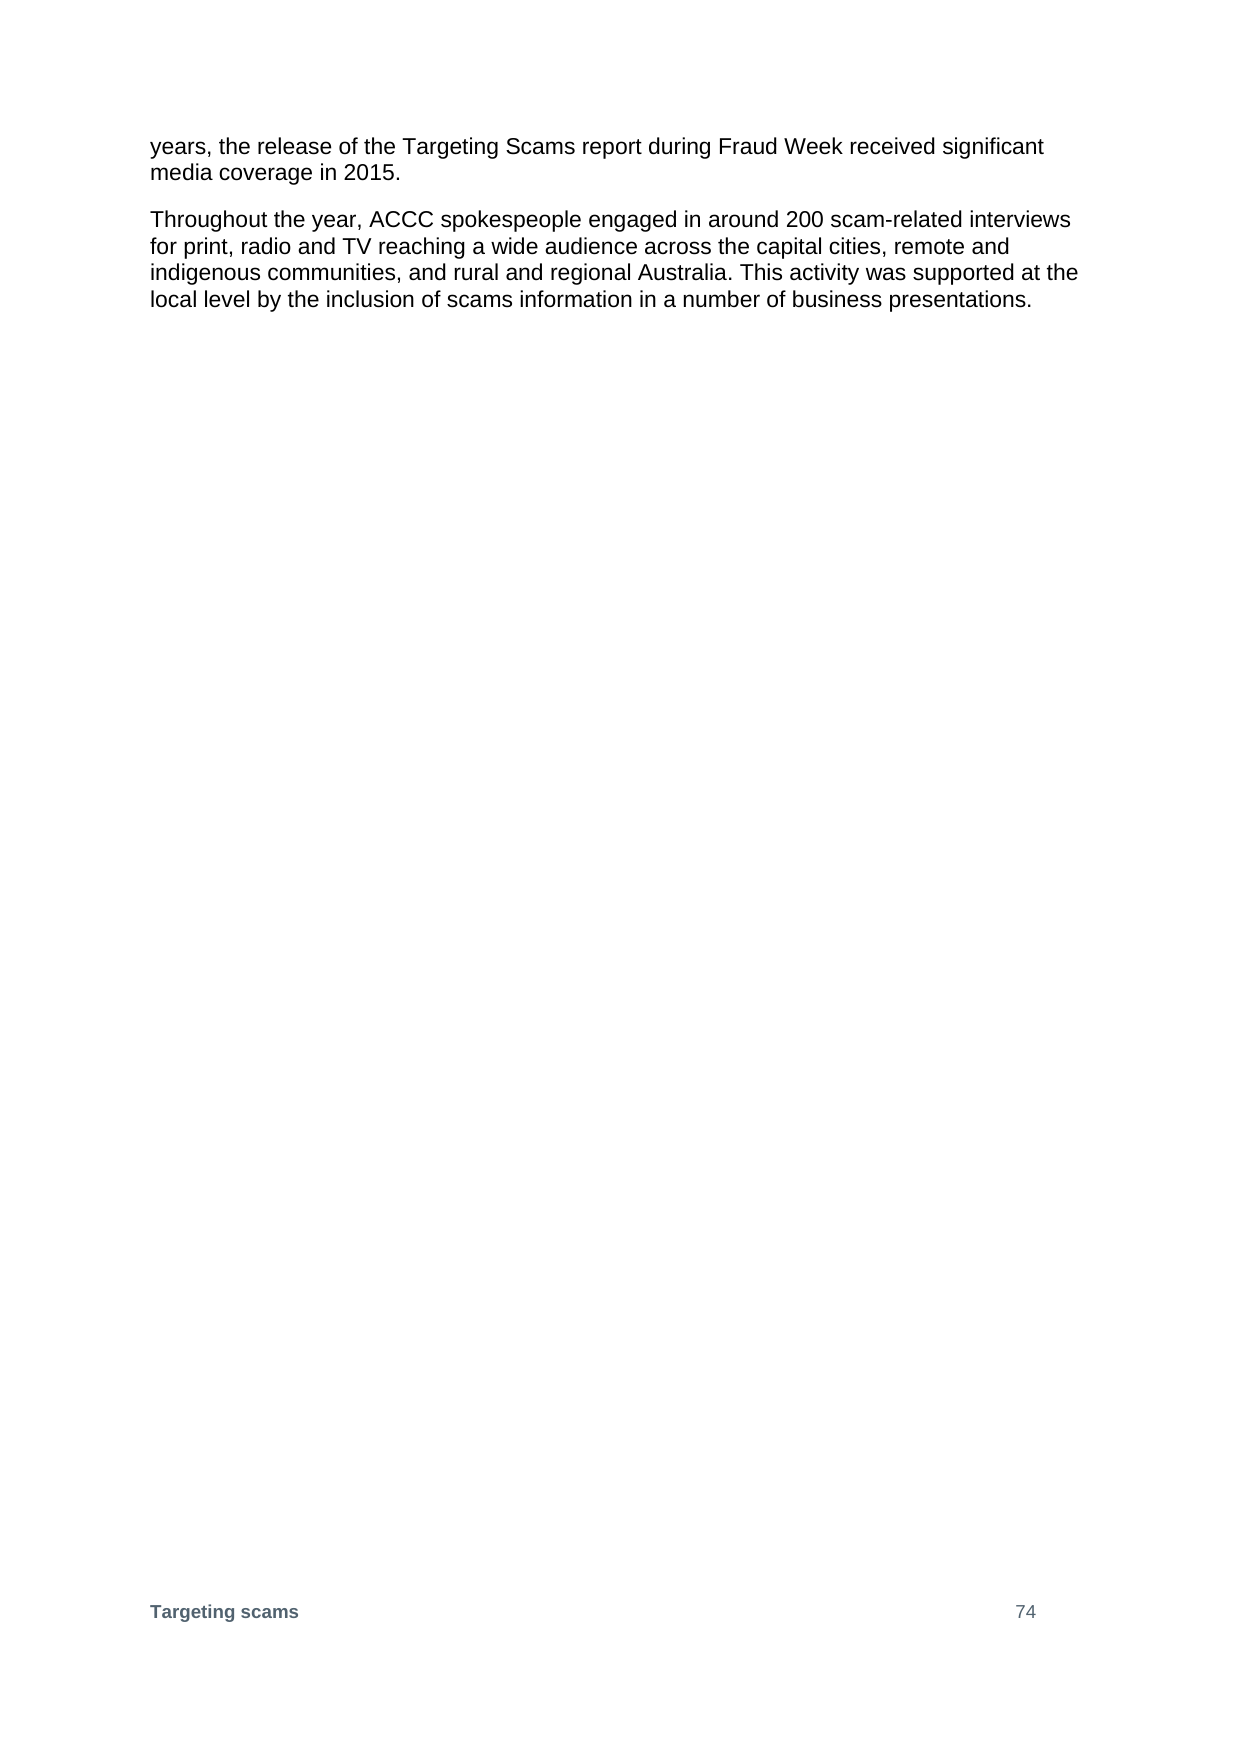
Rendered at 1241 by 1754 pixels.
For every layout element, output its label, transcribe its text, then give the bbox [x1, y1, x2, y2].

text Throughout the year, ACCC spokespeople engaged in around 200 scam-related interviews for print, radio and TV reaching a wide audience across the capital cities, remote and indigenous communities, and rural and regional Australia. This activity was supported at the local level by the inclusion of scams information in a number of business presentations. [150, 206, 1090, 312]
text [150, 133, 1090, 186]
